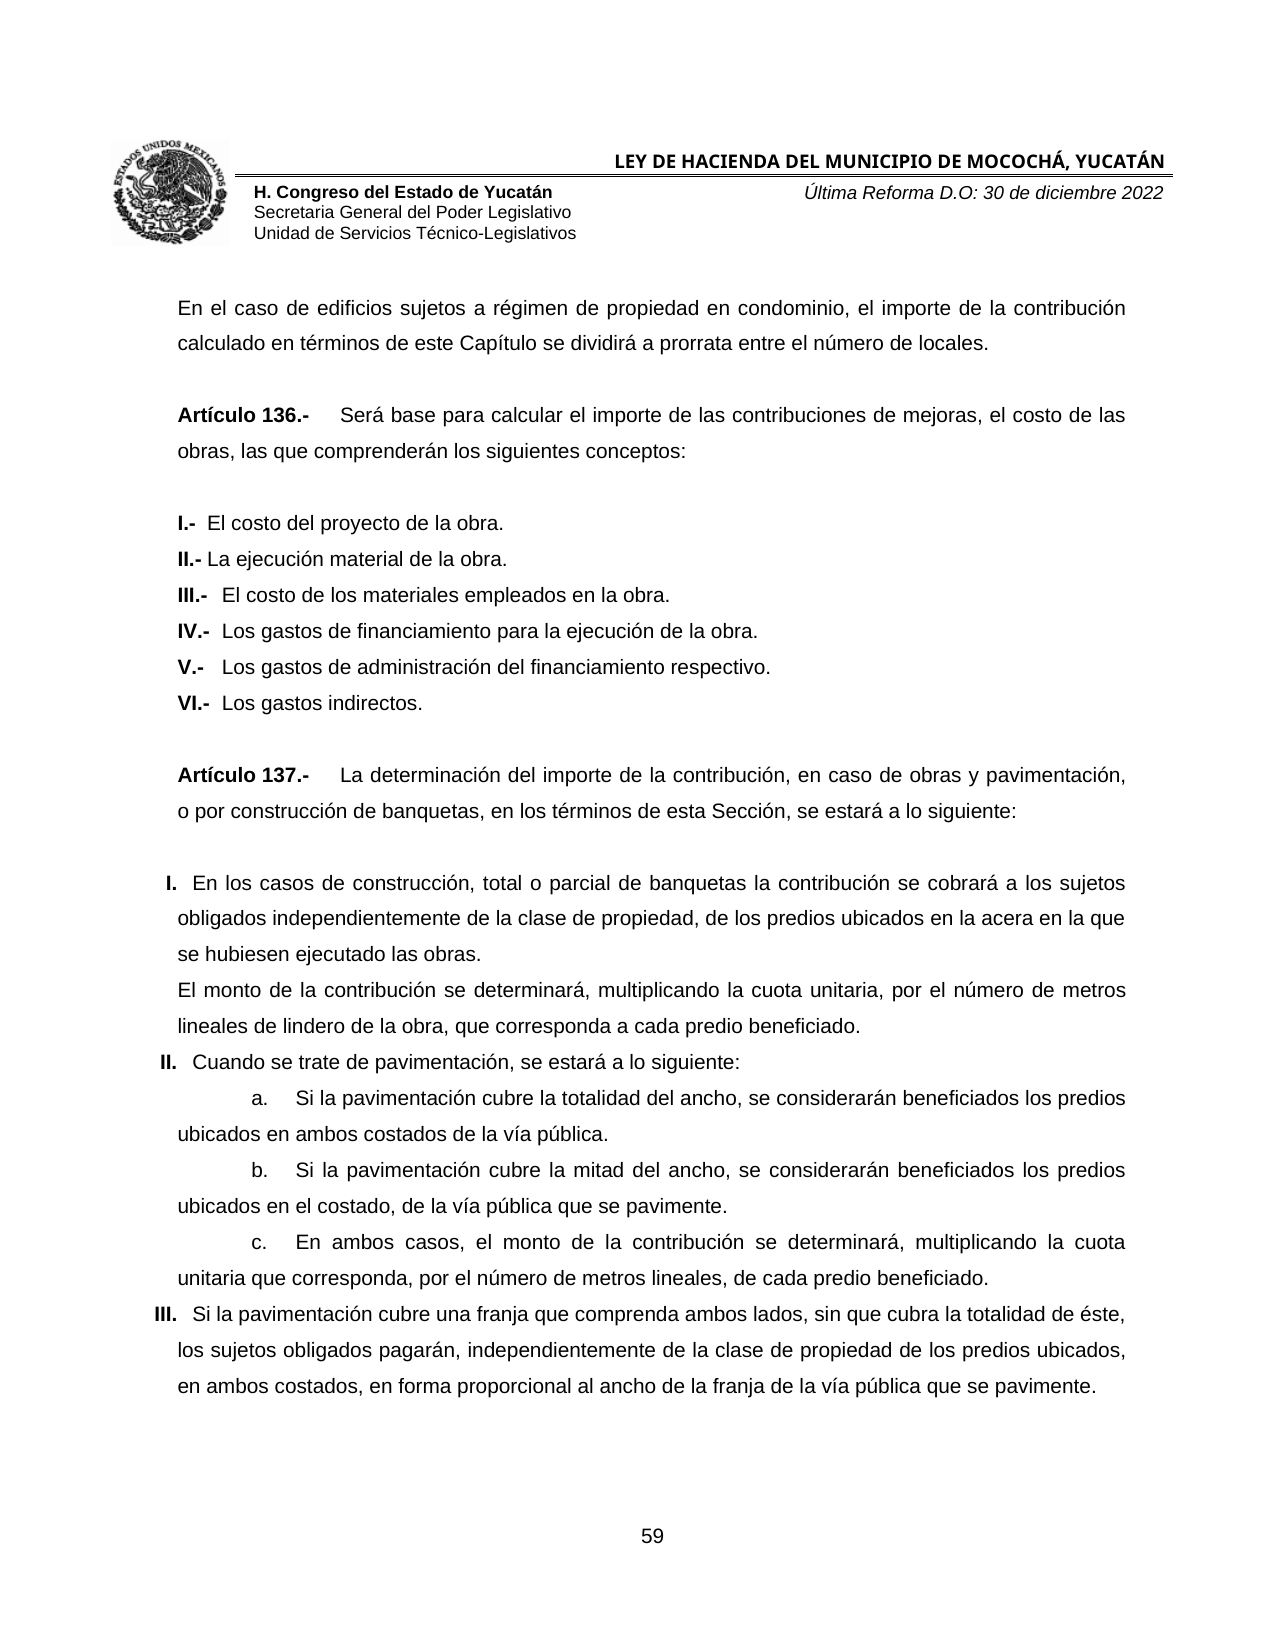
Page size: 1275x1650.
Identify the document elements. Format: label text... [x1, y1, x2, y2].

list Los gastos indirectos. [177, 691, 1127, 714]
list En los casos de construcción, total o parcial de banquetas la contribución se cobrará a los sujetos obligados independientemente de la clase de propiedad, de los predios ubicados en la acera en la que se hubiesen ejecutado las obras. [177, 870, 1127, 966]
list Cuando se trate de pavimentación, se estará a lo siguiente: [177, 1050, 1127, 1074]
text En el caso de edificios sujetos a régimen de propiedad en condominio, el importe de la contribución calculado en términos de este Capítulo se dividirá a prorrata entre el número de locales. [177, 295, 1127, 355]
text El monto de la contribución se determinará, multiplicando la cuota unitaria, por el número de metros lineales de lindero de la obra, que corresponda a cada predio beneficiado. [177, 978, 1127, 1038]
list El costo del proyecto de la obra. [177, 511, 1127, 535]
list Si la pavimentación cubre la totalidad del ancho, se considerarán beneficiados los predios ubicados en ambos costados de la vía pública. [177, 1086, 1127, 1146]
list Si la pavimentación cubre una franja que comprenda ambos lados, sin que cubra la totalidad de éste, los sujetos obligados pagarán, independientemente de la clase de propiedad de los predios ubicados, en ambos costados, en forma proporcional al ancho de la franja de la vía pública que se pavimente. [177, 1302, 1127, 1397]
list Los gastos de financiamiento para la ejecución de la obra. [177, 619, 1127, 643]
list Será base para calcular el importe de las contribuciones de mejoras, el costo de las obras, las que comprenderán los siguientes conceptos: [177, 403, 1127, 463]
list El costo de los materiales empleados en la obra. [177, 583, 1127, 607]
list Si la pavimentación cubre la mitad del ancho, se considerarán beneficiados los predios ubicados en el costado, de la vía pública que se pavimente. [177, 1158, 1127, 1218]
list La determinación del importe de la contribución, en caso de obras y pavimentación, o por construcción de banquetas, en los términos de esta Sección, se estará a lo siguiente: [177, 762, 1127, 822]
list Los gastos de administración del financiamiento respectivo. [177, 655, 1127, 679]
list La ejecución material de la obra. [177, 547, 1127, 571]
list En ambos casos, el monto de la contribución se determinará, multiplicando la cuota unitaria que corresponda, por el número de metros lineales, de cada predio beneficiado. [177, 1230, 1127, 1289]
